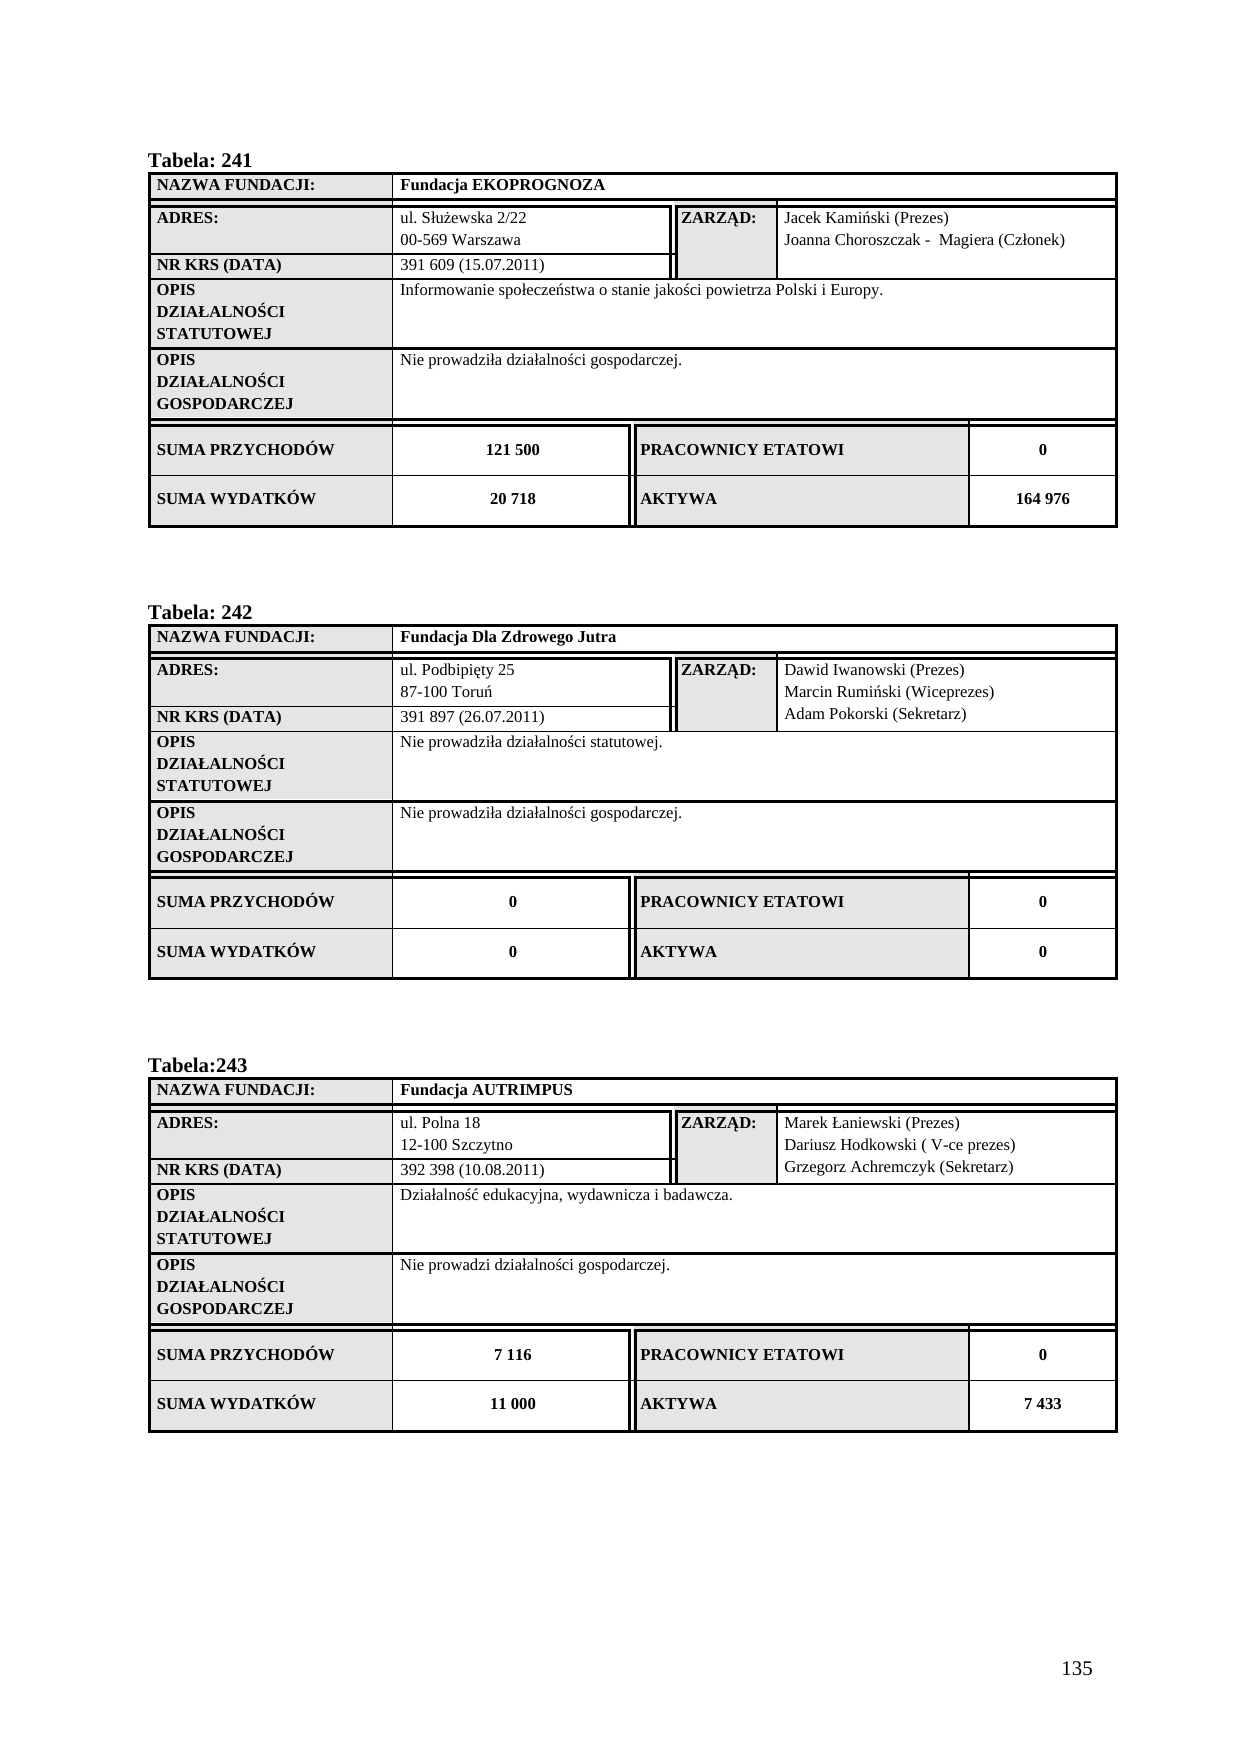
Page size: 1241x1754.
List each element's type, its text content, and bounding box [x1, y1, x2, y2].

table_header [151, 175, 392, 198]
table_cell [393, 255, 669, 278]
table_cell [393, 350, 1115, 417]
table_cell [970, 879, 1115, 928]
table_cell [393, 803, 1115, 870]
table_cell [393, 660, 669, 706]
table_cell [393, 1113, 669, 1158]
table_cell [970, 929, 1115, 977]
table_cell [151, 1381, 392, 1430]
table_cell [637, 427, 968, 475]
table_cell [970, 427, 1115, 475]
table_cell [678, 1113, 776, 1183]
text Tabela: 241 [148, 148, 1093, 172]
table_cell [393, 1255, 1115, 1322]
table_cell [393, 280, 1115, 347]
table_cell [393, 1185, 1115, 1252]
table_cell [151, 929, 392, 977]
text Tabela: 242 [148, 600, 1093, 624]
text Tabela:243 [148, 1053, 1093, 1077]
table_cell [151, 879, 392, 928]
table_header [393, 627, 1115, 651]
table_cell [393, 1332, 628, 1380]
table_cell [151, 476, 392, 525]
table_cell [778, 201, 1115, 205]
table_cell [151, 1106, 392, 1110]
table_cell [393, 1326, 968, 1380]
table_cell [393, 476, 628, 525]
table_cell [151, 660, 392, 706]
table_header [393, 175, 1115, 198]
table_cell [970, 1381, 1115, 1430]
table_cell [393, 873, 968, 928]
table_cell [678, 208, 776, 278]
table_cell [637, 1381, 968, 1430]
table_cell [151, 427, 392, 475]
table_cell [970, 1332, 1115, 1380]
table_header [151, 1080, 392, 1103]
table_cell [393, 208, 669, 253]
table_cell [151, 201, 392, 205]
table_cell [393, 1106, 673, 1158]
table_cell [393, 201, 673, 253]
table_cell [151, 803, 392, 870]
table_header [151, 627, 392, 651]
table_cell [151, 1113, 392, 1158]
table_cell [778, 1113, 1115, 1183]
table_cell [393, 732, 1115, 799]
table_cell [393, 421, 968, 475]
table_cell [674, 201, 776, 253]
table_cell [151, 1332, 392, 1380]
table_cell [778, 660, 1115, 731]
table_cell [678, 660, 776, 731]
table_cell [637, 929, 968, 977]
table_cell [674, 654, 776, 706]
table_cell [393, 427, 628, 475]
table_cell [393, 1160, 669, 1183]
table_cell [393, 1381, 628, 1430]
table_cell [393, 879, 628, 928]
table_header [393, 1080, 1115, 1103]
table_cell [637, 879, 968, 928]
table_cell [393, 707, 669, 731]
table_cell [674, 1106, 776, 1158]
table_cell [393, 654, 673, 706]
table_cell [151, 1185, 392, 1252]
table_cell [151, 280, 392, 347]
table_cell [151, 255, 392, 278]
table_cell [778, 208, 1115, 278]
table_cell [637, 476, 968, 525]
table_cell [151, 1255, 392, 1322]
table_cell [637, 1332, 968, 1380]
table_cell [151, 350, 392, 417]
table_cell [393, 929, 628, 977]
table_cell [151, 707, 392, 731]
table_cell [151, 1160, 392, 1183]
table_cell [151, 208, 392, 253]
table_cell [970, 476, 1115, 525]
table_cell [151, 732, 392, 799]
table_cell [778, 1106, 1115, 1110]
